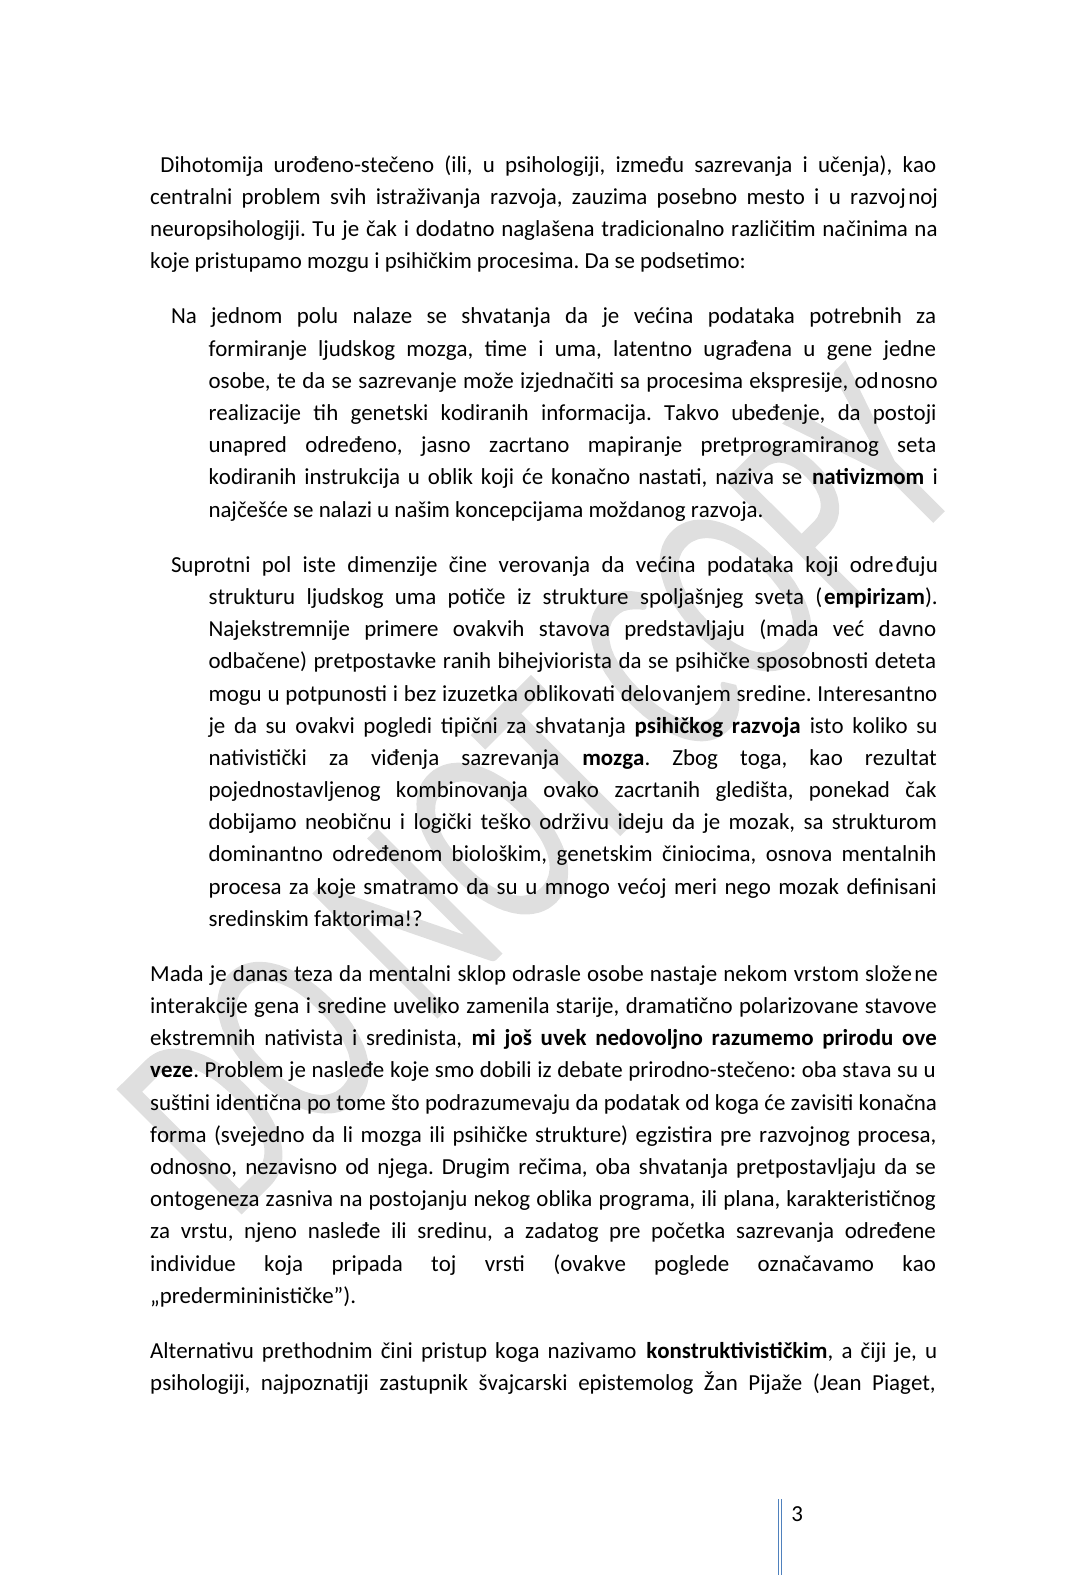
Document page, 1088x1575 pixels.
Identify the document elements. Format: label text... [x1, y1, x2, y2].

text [150, 1336, 937, 1396]
text Mada je danas teza da mentalni sklop odrasle osobe nastaje nekom vrstom složene interakcije gena i sredine uveliko zamenila starije, dramatično polarizovane stavove ekstremnih nativista i sredinista, mi još uvek nedovoljno razumemo prirodu ove veze. Problem je nasleđe koje smo dobili iz debate prirodno-stečeno: oba stava su u suštini identična po tome što podrazumevaju da podatak od koga će zavisiti konačna forma (svejedno da li mozga ili psihičke strukture) egzistira pre razvojnog procesa, odnosno, nezavisno od njega. Drugim rečima, oba shvatanja pretpostavljaju da se ontogeneza zasniva na postojanju nekog oblika programa, ili plana, karakterističnog za vrstu, njeno nasleđe ili sredinu, a zadatog pre početka sazrevanja određene individue koja pripada toj vrsti (ovakve poglede označavamo kao „predermininističke”). [150, 959, 937, 1309]
text Dihotomija urođeno-stečeno (ili, u psihologiji, između sazrevanja i učenja), kao centralni problem svih istraživanja razvoja, zauzima posebno mesto i u razvojnoj neuropsihologiji. Tu je čak i dodatno naglašena tradicionalno različitim načinima na koje pristupamo mozgu i psihičkim procesima. Da se podsetimo: [150, 150, 937, 274]
text Suprotni pol iste dimenzije čine verovanja da većina podataka koji određuju strukturu ljudskog uma potiče iz strukture spoljašnjeg sveta (empirizam). Najekstremnije primere ovakvih stavova predstavljaju (mada već davno odbačene) pretpostavke ranih bihejviorista da se psihičke sposobnosti deteta mogu u potpunosti i bez izuzetka oblikovati delovanjem sredine. Interesantno je da su ovakvi pogledi tipični za shvatanja psihičkog razvoja isto koliko su nativistički za viđenja sazrevanja mozga. Zbog toga, kao rezultat pojednostavljenog kombinovanja ovako zacrtanih gledišta, ponekad čak dobijamo neobičnu i logički teško održivu ideju da je mozak, sa strukturom dominantno određenom biološkim, genetskim činiocima, osnova mentalnih procesa za koje smatramo da su u mnogo većoj meri nego mozak definisani sredinskim faktorima!? [171, 550, 937, 932]
text Na jednom polu nalaze se shvatanja da je većina podataka potrebnih za formiranje ljudskog mozga, time i uma, latentno ugrađena u gene jedne osobe, te da se sazrevanje može izjednačiti sa procesima ekspresije, odnosno realizacije tih genetski kodiranih informacija. Takvo ubeđenje, da postoji unapred određeno, jasno zacrtano mapiranje pretprogramiranog seta kodiranih instrukcija u oblik koji će konačno nastati, naziva se nativizmom i najčešće se nalazi u našim koncepcijama moždanog razvoja. [171, 302, 937, 523]
